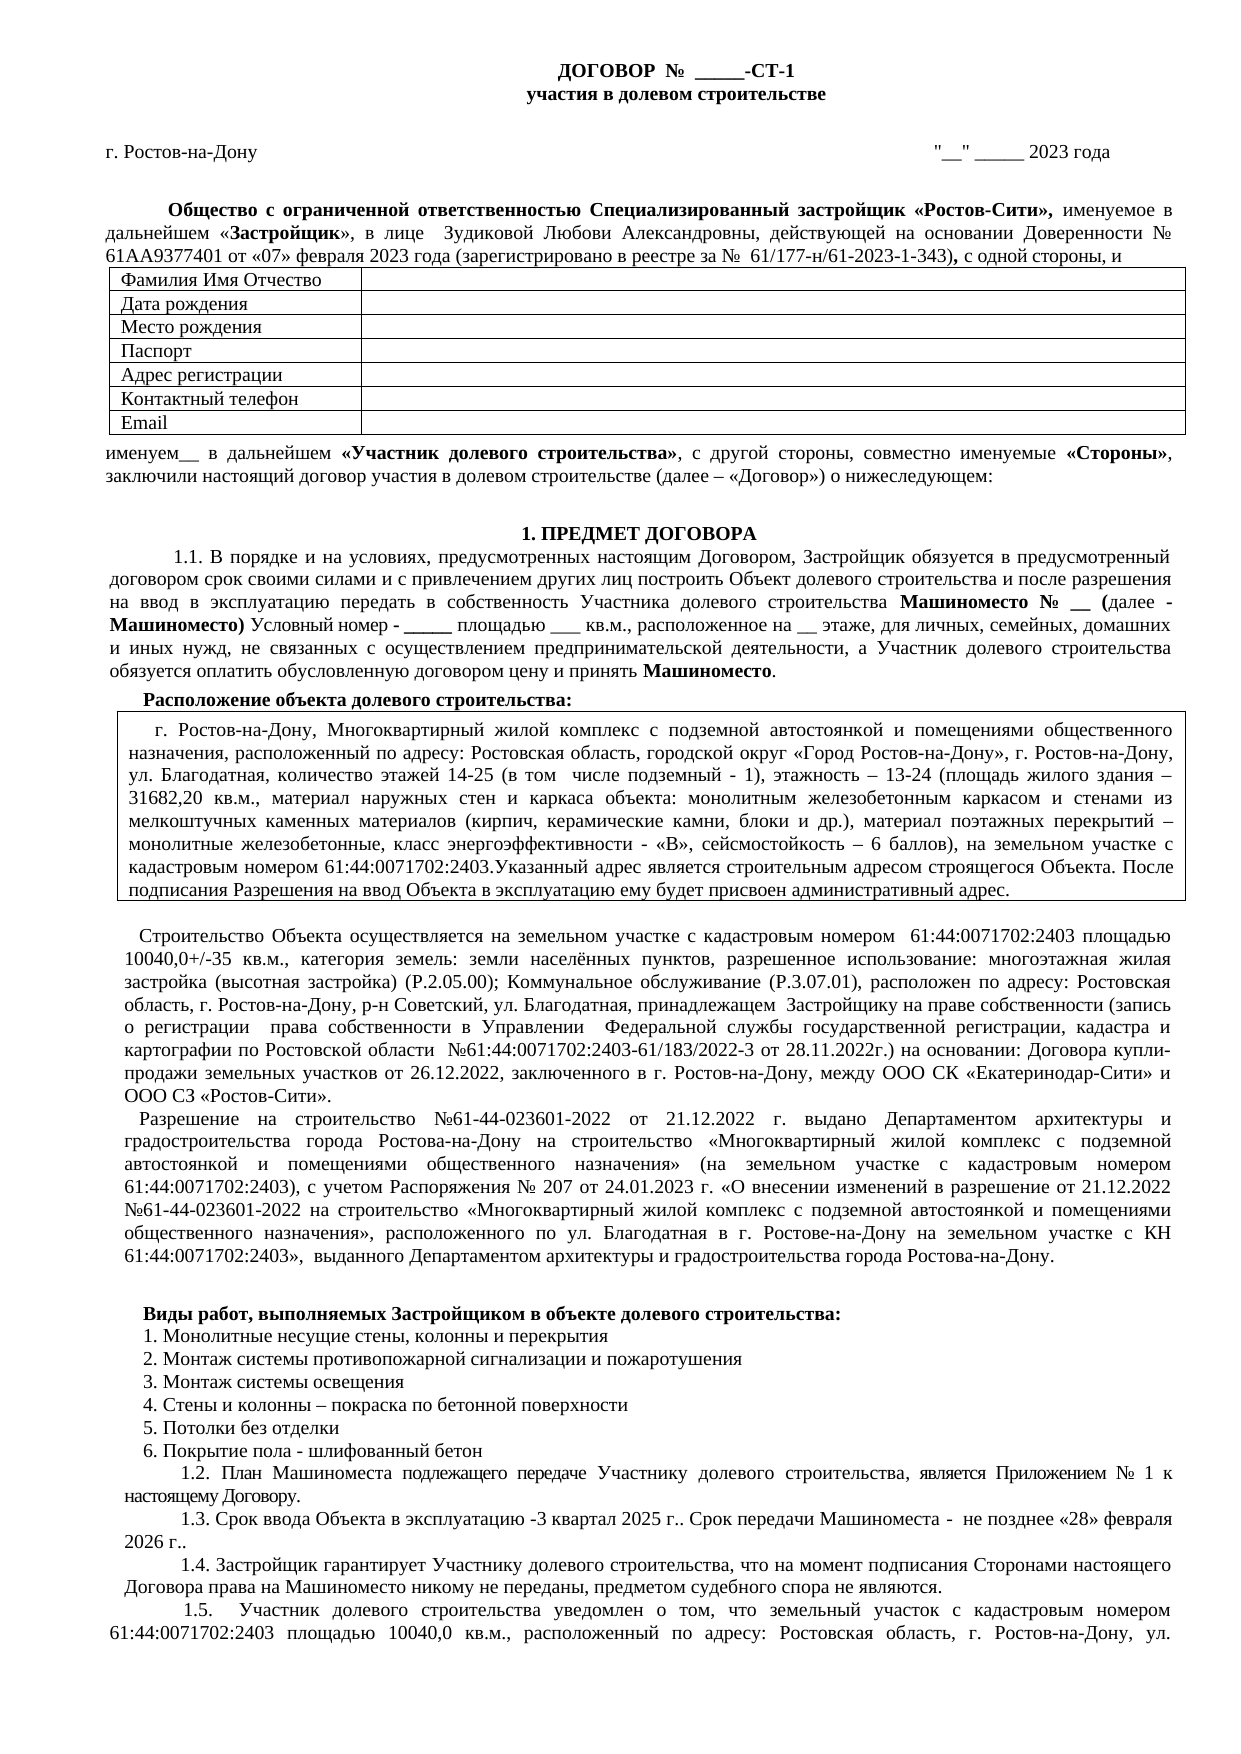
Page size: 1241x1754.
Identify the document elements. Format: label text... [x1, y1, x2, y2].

table_cell Место рождения [110, 315, 361, 338]
text 1.2. План Машиноместа подлежащего передаче Участнику долевого строительства, является Приложением № 1 к настоящему Договору. [124, 1461, 1172, 1507]
text Разрешение на строительство №61-44-023601-2022 от 21.12.2022 г. выдано Департаментом архитектуры и градостроительства города Ростова-на-Дону на строительство «Многоквартирный жилой комплекс с подземной автостоянкой и помещениями общественного назначения» (на земельном участке с кадастровым номером 61:44:0071702:2403), с учетом Распоряжения № 207 от 24.01.2023 г. «О внесении изменений в разрешение от 21.12.2022 №61-44-023601-2022 на строительство «Многоквартирный жилой комплекс с подземной автостоянкой и помещениями общественного назначения», расположенного по ул. Благодатная в г. Ростове-на-Дону на земельном участке с КН 61:44:0071702:2403», выданного Департаментом архитектуры и градостроительства города Ростова-на-Дону. [124, 1107, 1172, 1266]
text Общество с ограниченной ответственностью Специализированный застройщик «Ростов-Сити», именуемое в дальнейшем «Застройщик», в лице Зудиковой Любови Александровны, действующей на основании Доверенности № 61АА9377401 от «07» февраля 2023 года (зарегистрировано в реестре за № 61/177-н/61-2023-1-343), с одной стороны, и [105, 198, 1172, 267]
text 1.4. Застройщик гарантирует Участнику долевого строительства, что на момент подписания Сторонами настоящего Договора права на Машиноместо никому не переданы, предметом судебного спора не являются. [124, 1553, 1172, 1598]
text Строительство Объекта осуществляется на земельном участке с кадастровым номером 61:44:0071702:2403 площадью 10040,0+/-35 кв.м., категория земель: земли населённых пунктов, разрешенное использование: многоэтажная жилая застройка (высотная застройка) (Р.2.05.00); Коммунальное обслуживание (Р.3.07.01), расположен по адресу: Ростовская область, г. Ростов-на-Дону, р-н Советский, ул. Благодатная, принадлежащем Застройщику на праве собственности (запись о регистрации права собственности в Управлении Федеральной службы государственной регистрации, кадастра и картографии по Ростовской области №61:44:0071702:2403-61/183/2022-3 от 28.11.2022г.) на основании: Договора купли-продажи земельных участков от 26.12.2022, заключенного в г. Ростов-на-Дону, между ООО СК «Екатеринодар-Сити» и ООО СЗ «Ростов-Сити». [124, 924, 1172, 1107]
table_header г. Ростов-на-Дону, Многоквартирный жилой комплекс с подземной автостоянкой и помещениями общественного назначения, расположенный по адресу: Ростовская область, городской округ «Город Ростов-на-Дону», г. Ростов-на-Дону, ул. Благодатная, количество этажей 14-25 (в том числе подземный - 1), этажность – 13-24 (площадь жилого здания – 31682,20 кв.м., материал наружных стен и каркаса объекта: монолитным железобетонным каркасом и стенами из мелкоштучных каменных материалов (кирпич, керамические камни, блоки и др.), материал поэтажных перекрытий – монолитные железобетонные, класс энергоэффективности - «В», сейсмостойкость – 6 баллов), на земельном участке с кадастровым номером 61:44:0071702:2403.Указанный адрес является строительным адресом строящегося Объекта. После подписания Разрешения на ввод Объекта в эксплуатацию ему будет присвоен административный адрес. [118, 712, 1185, 900]
table_cell [362, 411, 1185, 433]
table_header [362, 268, 1185, 290]
table_cell [362, 387, 1185, 410]
table_cell [362, 363, 1185, 386]
table_cell Контактный телефон [110, 387, 361, 410]
text именуем__ в дальнейшем «Участник долевого строительства», с другой стороны, совместно именуемые «Стороны», заключили настоящий договор участия в долевом строительстве (далее – «Договор») о нижеследующем: [105, 441, 1172, 486]
text 3. Монтаж системы освещения [87, 1370, 1172, 1393]
table_cell Email [110, 411, 361, 433]
table_header Фамилия Имя Отчество [110, 268, 361, 290]
table_cell [362, 291, 1185, 314]
text 6. Покрытие пола - шлифованный бетон [87, 1438, 1172, 1461]
text 1.1. В порядке и на условиях, предусмотренных настоящим Договором, Застройщик обязуется в предусмотренный договором срок своими силами и с привлечением других лиц построить Объект долевого строительства и после разрешения на ввод в эксплуатацию передать в собственность Участника долевого строительства Машиноместо № __ (далее - Машиноместо) Условный номер - _____ площадью ___ кв.м., расположенное на __ этаже, для личных, семейных, домашних и иных нужд, не связанных с осуществлением предпринимательской деятельности, а Участник долевого строительства обязуется оплатить обусловленную договором цену и принять Машиноместо. [109, 544, 1172, 681]
text г. Ростов-на-Дону "__" _____ 2023 года [105, 140, 1172, 163]
text 1.3. Срок ввода Объекта в эксплуатацию -3 квартал 2025 г.. Срок передачи Машиноместа - не позднее «28» февраля 2026 г.. [124, 1507, 1172, 1553]
table_cell Паспорт [110, 339, 361, 362]
text ДОГОВОР № _____-СТ-1 [124, 59, 1172, 82]
text Виды работ, выполняемых Застройщиком в объекте долевого строительства: [87, 1302, 1172, 1324]
text 5. Потолки без отделки [87, 1416, 1172, 1438]
text 2. Монтаж системы противопожарной сигнализации и пожаротушения [87, 1347, 1172, 1370]
text участия в долевом строительстве [124, 82, 1172, 105]
table_cell [362, 315, 1185, 338]
table_cell Дата рождения [110, 291, 361, 314]
table_cell [362, 339, 1185, 362]
text 1. Монолитные несущие стены, колонны и перекрытия [87, 1324, 1172, 1347]
text 1. ПРЕДМЕТ ДОГОВОРА [105, 522, 1172, 544]
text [109, 1598, 1172, 1644]
table_cell Адрес регистрации [110, 363, 361, 386]
text 4. Стены и колонны – покраска по бетонной поверхности [87, 1393, 1172, 1416]
text Расположение объекта долевого строительства: [87, 688, 1172, 711]
